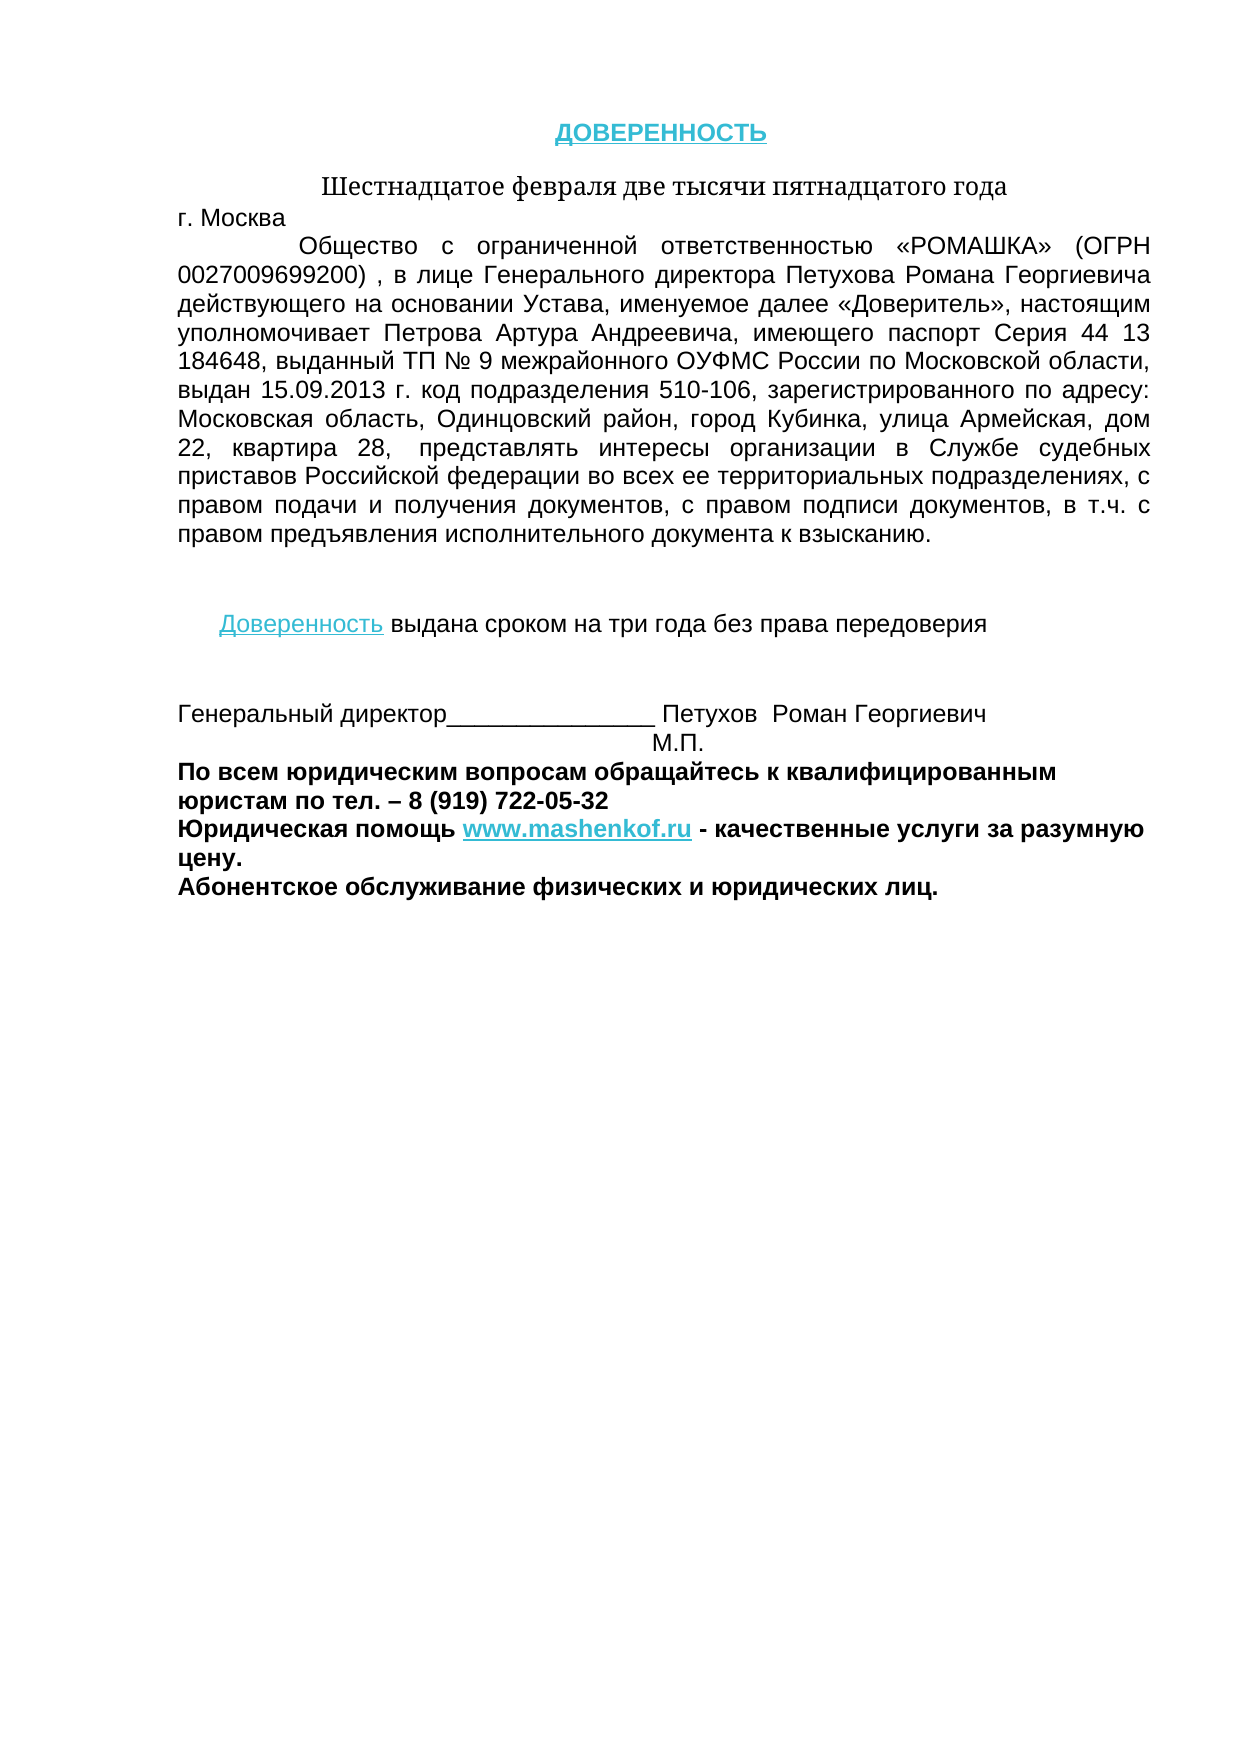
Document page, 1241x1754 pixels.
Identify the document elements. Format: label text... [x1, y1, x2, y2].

text Шестнадцатое февраля две тысячи пятнадцатого года [177, 168, 1152, 202]
text Генеральный директор_______________ Петухов Роман Георгиевич [177, 699, 1152, 728]
text М.П. [177, 728, 1152, 757]
text Доверенность выдана сроком на три года без права передоверия [177, 609, 1152, 638]
text По всем юридическим вопросам обращайтесь к квалифицированным юристам по тел. – 8 (919) 722-05-32 Юридическая помощь www.mashenkof.ru - качественные услуги за разумную цену. Абонентское обслуживание физических и юридических лиц. [177, 757, 1152, 901]
text ДОВЕРЕННОСТЬ [177, 118, 1152, 147]
text Общество с ограниченной ответственностью «РОМАШКА» (ОГРН 0027009699200) , в лице Генерального директора Петухова Романа Георгиевича действующего на основании Устава, именуемое далее «Доверитель», настоящим уполномочивает Петрова Артура Андреевича, имеющего паспорт Серия 44 13 184648, выданный ТП № 9 межрайонного ОУФМС России по Московской области, выдан 15.09.2013 г. код подразделения 510-106, зарегистрированного по адресу: Московская область, Одинцовский район, город Кубинка, улица Армейская, дом 22, квартира 28, представлять интересы организации в Службе судебных приставов Российской федерации во всех ее территориальных подразделениях, с правом подачи и получения документов, с правом подписи документов, в т.ч. с правом предъявления исполнительного документа к взысканию. [177, 231, 1152, 547]
text г. Москва [177, 202, 1152, 231]
